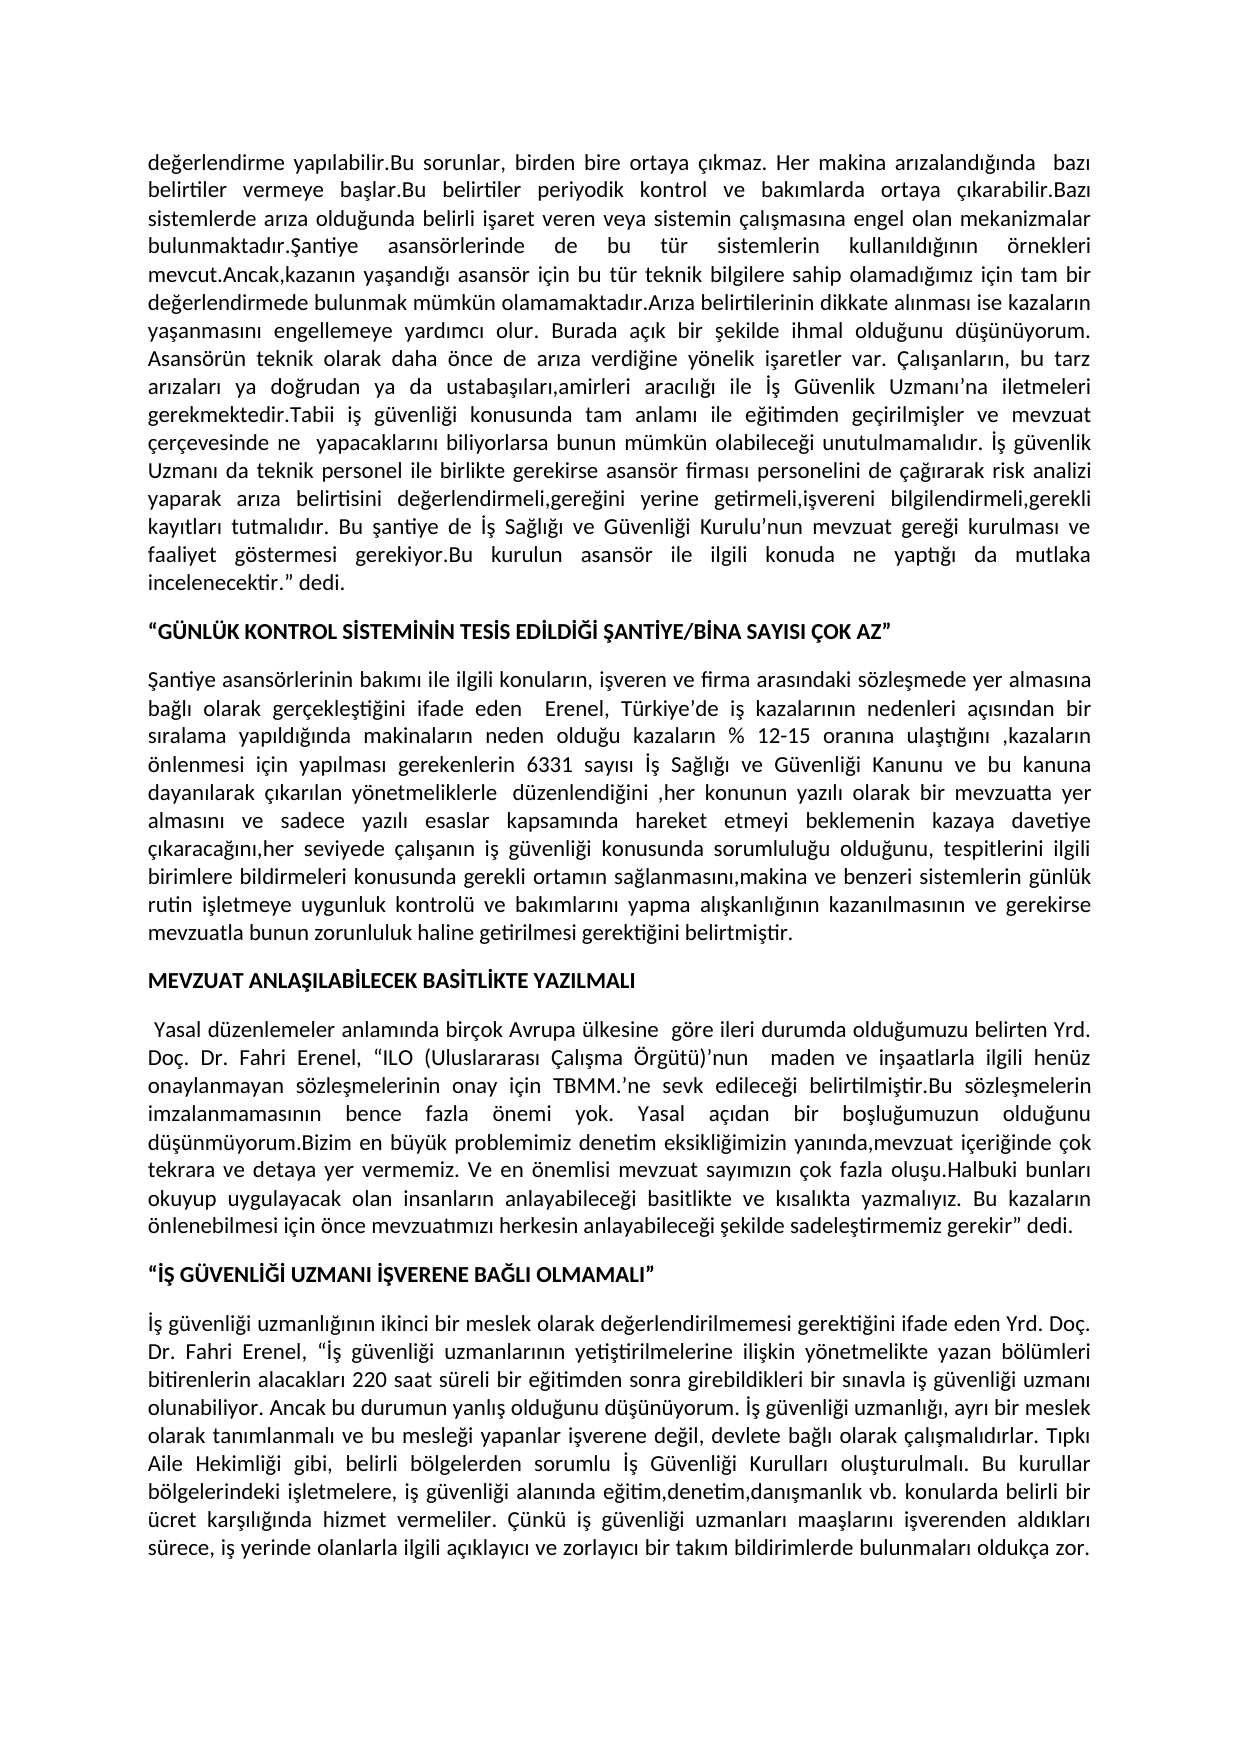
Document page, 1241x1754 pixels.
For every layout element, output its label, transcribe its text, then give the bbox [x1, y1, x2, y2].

text Yasal düzenlemeler anlamında birçok Avrupa ülkesine göre ileri durumda olduğumuzu belirten Yrd. Doç. Dr. Fahri Erenel, “ILO (Uluslararası Çalışma Örgütü)’nun maden ve inşaatlarla ilgili henüz onaylanmayan sözleşmelerinin onay için TBMM.’ne sevk edileceği belirtilmiştir.Bu sözleşmelerin imzalanmamasının bence fazla önemi yok. Yasal açıdan bir boşluğumuzun olduğunu düşünmüyorum.Bizim en büyük problemimiz denetim eksikliğimizin yanında,mevzuat içeriğinde çok tekrara ve detaya yer vermemiz. Ve en önemlisi mevzuat sayımızın çok fazla oluşu.Halbuki bunları okuyup uygulayacak olan insanların anlayabileceği basitlikte ve kısalıkta yazmalıyız. Bu kazaların önlenebilmesi için önce mevzuatımızı herkesin anlayabileceği şekilde sadeleştirmemiz gerekir” dedi. [148, 1016, 1093, 1240]
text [148, 148, 1093, 596]
text “GÜNLÜK KONTROL SİSTEMİNİN TESİS EDİLDİĞİ ŞANTİYE/BİNA SAYISI ÇOK AZ” [148, 617, 1093, 645]
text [148, 1309, 1093, 1562]
text MEVZUAT ANLAŞILABİLECEK BASİTLİKTE YAZILMALI [148, 967, 1093, 995]
text Şantiye asansörlerinin bakımı ile ilgili konuların, işveren ve firma arasındaki sözleşmede yer almasına bağlı olarak gerçekleştiğini ifade eden Erenel, Türkiye’de iş kazalarının nedenleri açısından bir sıralama yapıldığında makinaların neden olduğu kazaların % 12-15 oranına ulaştığını ,kazaların önlenmesi için yapılması gerekenlerin 6331 sayısı İş Sağlığı ve Güvenliği Kanunu ve bu kanuna dayanılarak çıkarılan yönetmeliklerle düzenlendiğini ,her konunun yazılı olarak bir mevzuatta yer almasını ve sadece yazılı esaslar kapsamında hareket etmeyi beklemenin kazaya davetiye çıkaracağını,her seviyede çalışanın iş güvenliği konusunda sorumluluğu olduğunu, tespitlerini ilgili birimlere bildirmeleri konusunda gerekli ortamın sağlanmasını,makina ve benzeri sistemlerin günlük rutin işletmeye uygunluk kontrolü ve bakımlarını yapma alışkanlığının kazanılmasının ve gerekirse mevzuatla bunun zorunluluk haline getirilmesi gerektiğini belirtmiştir. [148, 666, 1093, 946]
text “İŞ GÜVENLİĞİ UZMANI İŞVERENE BAĞLI OLMAMALI” [148, 1261, 1093, 1288]
